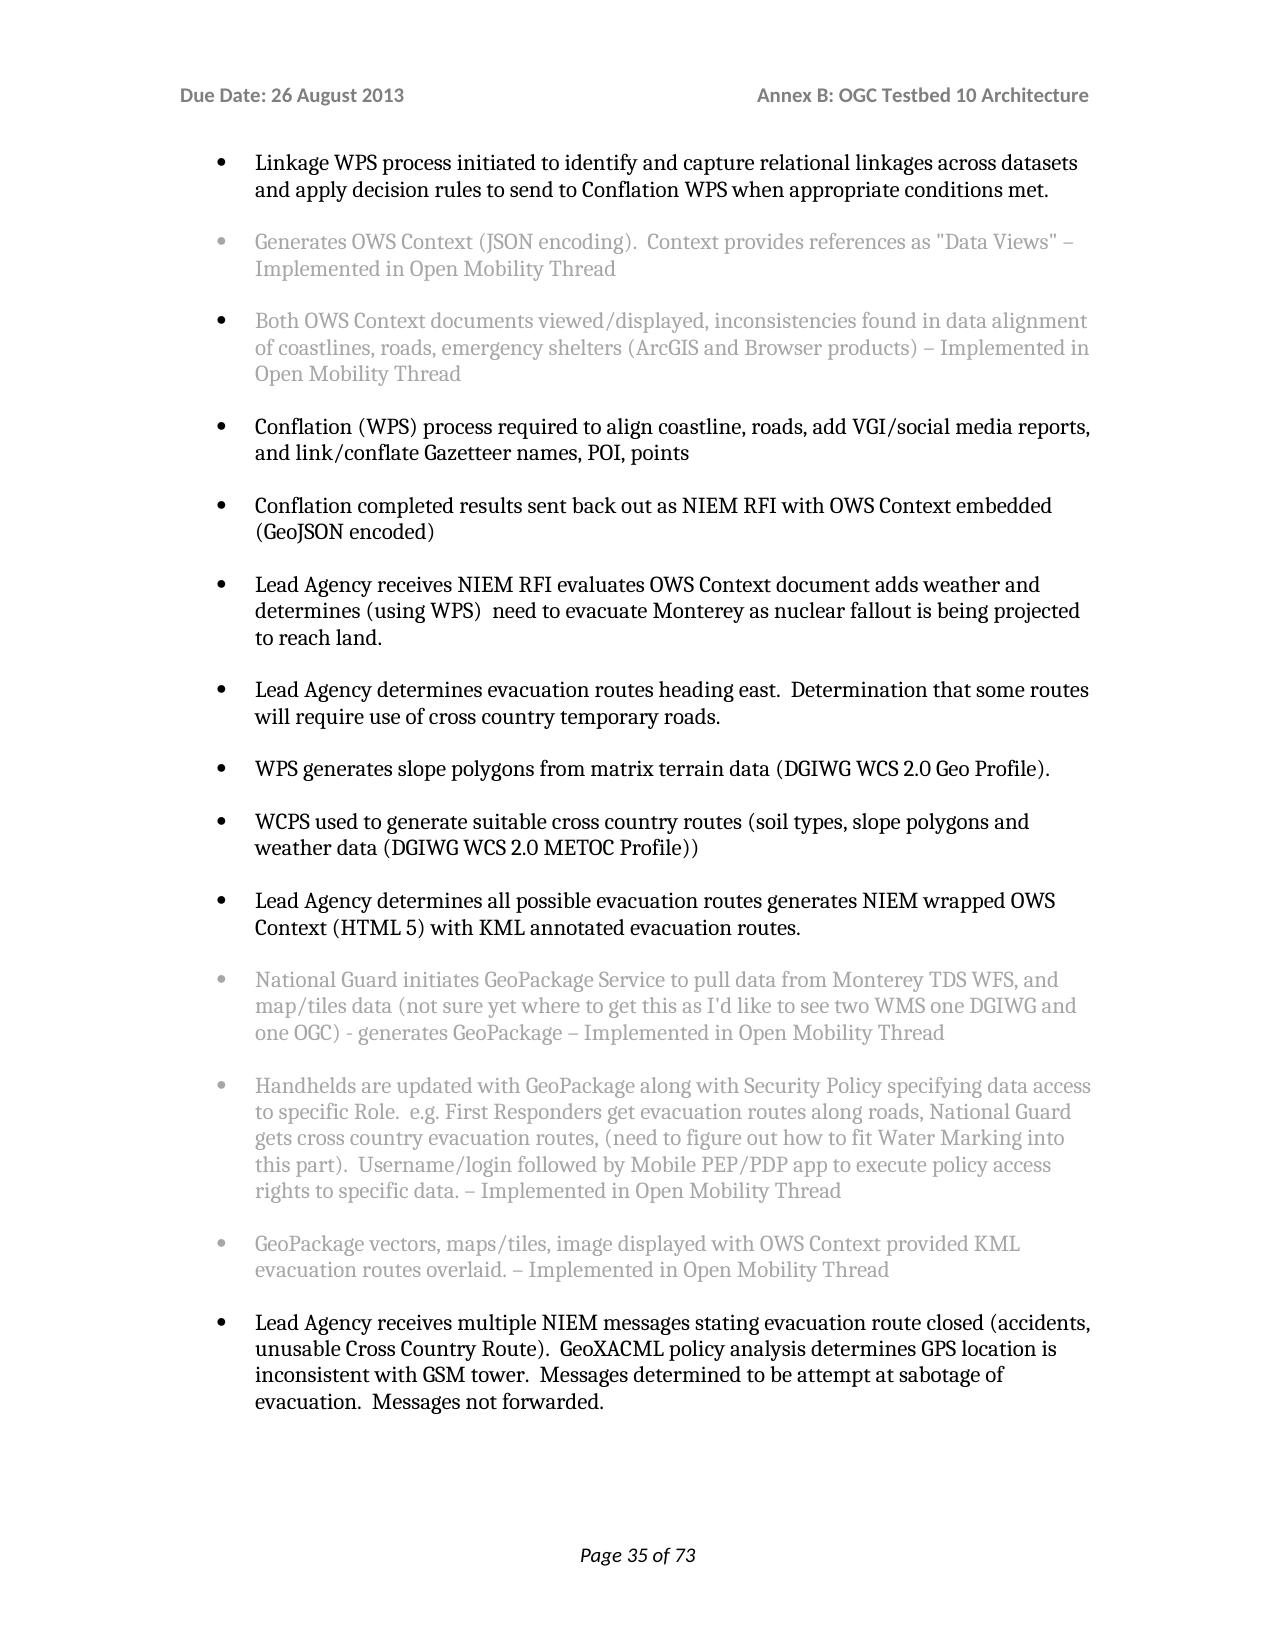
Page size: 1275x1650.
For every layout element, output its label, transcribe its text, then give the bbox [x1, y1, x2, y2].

list Lead Agency receives NIEM RFI evaluates OWS Context document adds weather and determines (using WPS) need to evacuate Monterey as nuclear fallout is being projected to reach land. [217, 572, 1095, 651]
list Both OWS Context documents viewed/displayed, inconsistencies found in data alignment of coastlines, roads, emergency shelters (ArcGIS and Browser products) – Implemented in Open Mobility Thread [217, 308, 1095, 387]
list Conflation (WPS) process required to align coastline, roads, add VGI/social media reports, and link/conflate Gazetteer names, POI, points [217, 413, 1095, 466]
list Conflation completed results sent back out as NIEM RFI with OWS Context embedded (GeoJSON encoded) [217, 493, 1095, 545]
list Generates OWS Context (JSON encoding). Context provides references as "Data Views" – Implemented in Open Mobility Thread [217, 229, 1095, 282]
list WCPS used to generate suitable cross country routes (soil types, slope polygons and weather data (DGIWG WCS 2.0 METOC Profile)) [217, 809, 1095, 862]
list Lead Agency determines evacuation routes heading east. Determination that some routes will require use of cross country temporary roads. [217, 677, 1095, 730]
list Linkage WPS process initiated to identify and capture relational linkages across datasets and apply decision rules to send to Conflation WPS when appropriate conditions met. [217, 150, 1095, 203]
list Lead Agency determines all possible evacuation routes generates NIEM wrapped OWS Context (HTML 5) with KML annotated evacuation routes. [217, 888, 1095, 941]
list GeoPackage vectors, maps/tiles, image displayed with OWS Context provided KML evacuation routes overlaid. – Implemented in Open Mobility Thread [217, 1231, 1095, 1283]
list WPS generates slope polygons from matrix terrain data (DGIWG WCS 2.0 Geo Profile). [217, 756, 1095, 782]
list Lead Agency receives multiple NIEM messages stating evacuation route closed (accidents, unusable Cross Country Route). GeoXACML policy analysis determines GPS location is inconsistent with GSM tower. Messages determined to be attempt at sabotage of evacuation. Messages not forwarded. [217, 1309, 1095, 1415]
list Handhelds are updated with GeoPackage along with Security Policy specifying data access to specific Role. e.g. First Responders get evacuation routes along roads, National Guard gets cross country evacuation routes, (need to figure out how to fit Water Marking into this part). Username/login followed by Mobile PEP/PDP app to execute policy access rights to specific data. – Implemented in Open Mobility Thread [217, 1072, 1095, 1204]
list National Guard initiates GeoPackage Service to pull data from Monterey TDS WFS, and map/tiles data (not sure yet where to get this as I'd like to see two WMS one DGIWG and one OGC) - generates GeoPackage – Implemented in Open Mobility Thread [217, 967, 1095, 1046]
